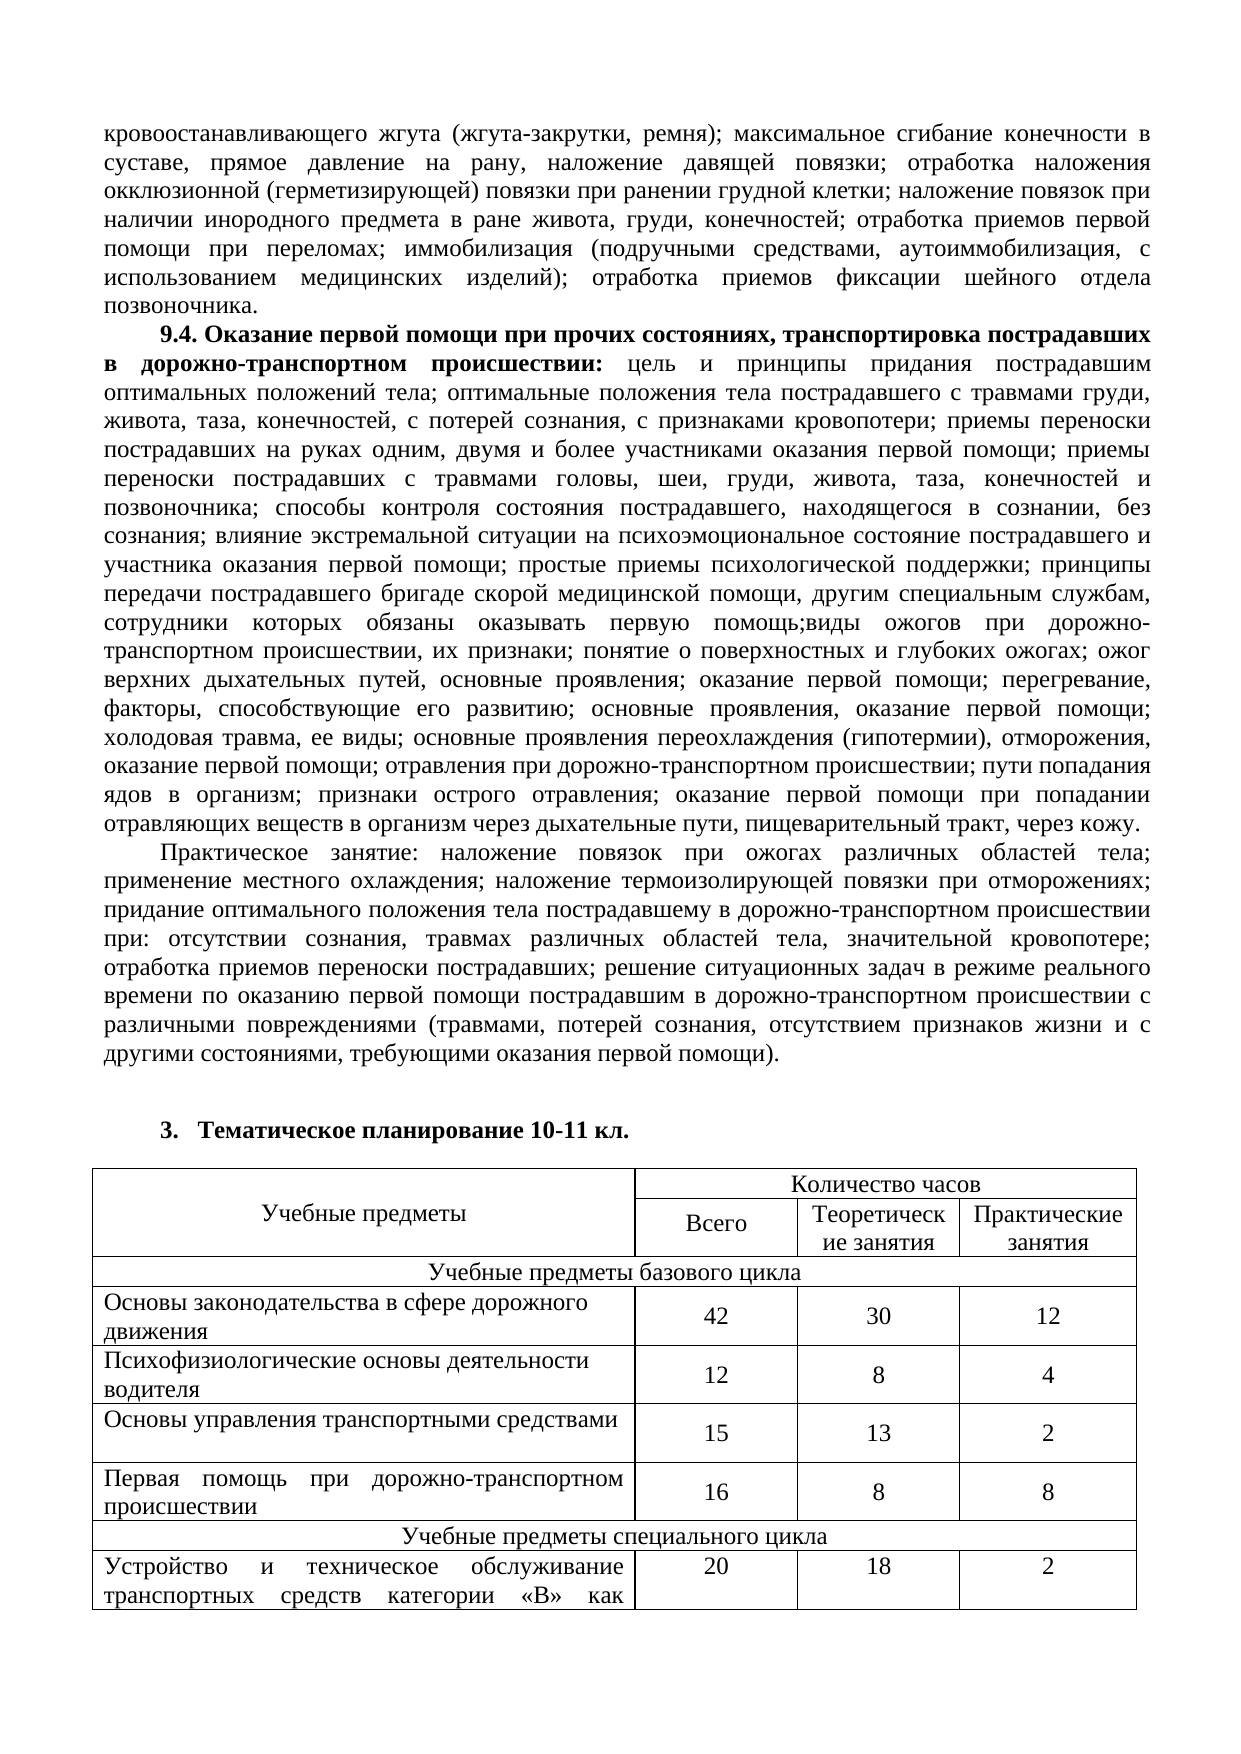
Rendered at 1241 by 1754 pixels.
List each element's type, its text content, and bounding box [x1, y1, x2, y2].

table_cell Основы законодательства в сфере дорожного движения [93, 1287, 634, 1344]
table_cell 12 [960, 1287, 1136, 1344]
table_cell 2 [960, 1404, 1136, 1462]
table_cell Теоретические занятия [798, 1199, 959, 1256]
table_cell Первая помощь при дорожно-транспортном происшествии [93, 1463, 634, 1520]
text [103, 118, 1152, 319]
table_cell 13 [798, 1404, 959, 1462]
table_cell 8 [798, 1463, 959, 1520]
table_cell 20 [636, 1551, 797, 1608]
table_cell Всего [636, 1199, 797, 1256]
table_header Количество часов [636, 1169, 1136, 1198]
table_cell Основы управления транспортными средствами [93, 1404, 634, 1462]
table_cell Практические занятия [960, 1199, 1136, 1256]
list Тематическое планирование 10-11 кл. [160, 1115, 1152, 1144]
table_cell 12 [636, 1346, 797, 1403]
text Практическое занятие: наложение повязок при ожогах различных областей тела; применение местного охлаждения; наложение термоизолирующей повязки при отморожениях; придание оптимального положения тела пострадавшему в дорожно-транспортном происшествии при: отсутствии сознания, травмах различных областей тела, значительной кровопотере; отработка приемов переноски пострадавших; решение ситуационных задач в режиме реального времени по оказанию первой помощи пострадавшим в дорожно-транспортном происшествии с различными повреждениями (травмами, потерей сознания, отсутствием признаков жизни и с другими состояниями, требующими оказания первой помощи). [103, 837, 1152, 1067]
table_cell 4 [960, 1346, 1136, 1403]
table_header Учебные предметы [93, 1169, 634, 1256]
table_cell 8 [960, 1463, 1136, 1520]
table_cell Психофизиологические основы деятельности водителя [93, 1346, 634, 1403]
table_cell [93, 1551, 634, 1608]
text 9.4. Оказание первой помощи при прочих состояниях, транспортировка пострадавших в дорожно-транспортном происшествии: цель и принципы придания пострадавшим оптимальных положений тела; оптимальные положения тела пострадавшего с травмами груди, живота, таза, конечностей, с потерей сознания, с признаками кровопотери; приемы переноски пострадавших на руках одним, двумя и более участниками оказания первой помощи; приемы переноски пострадавших с травмами головы, шеи, груди, живота, таза, конечностей и позвоночника; способы контроля состояния пострадавшего, находящегося в сознании, без сознания; влияние экстремальной ситуации на психоэмоциональное состояние пострадавшего и участника оказания первой помощи; простые приемы психологической поддержки; принципы передачи пострадавшего бригаде скорой медицинской помощи, другим специальным службам, сотрудники которых обязаны оказывать первую помощь;виды ожогов при дорожно-транспортном происшествии, их признаки; понятие о поверхностных и глубоких ожогах; ожог верхних дыхательных путей, основные проявления; оказание первой помощи; перегревание, факторы, способствующие его развитию; основные проявления, оказание первой помощи; холодовая травма, ее виды; основные проявления переохлаждения (гипотермии), отморожения, оказание первой помощи; отравления при дорожно-транспортном происшествии; пути попадания ядов в организм; признаки острого отравления; оказание первой помощи при попадании отравляющих веществ в организм через дыхательные пути, пищеварительный тракт, через кожу. [103, 319, 1152, 837]
table_cell 15 [636, 1404, 797, 1462]
table_cell 18 [798, 1551, 959, 1608]
table_cell 30 [798, 1287, 959, 1344]
table_cell 8 [798, 1346, 959, 1403]
table_cell 2 [960, 1551, 1136, 1608]
table_cell Учебные предметы базового цикла [93, 1257, 1136, 1286]
table_cell 42 [636, 1287, 797, 1344]
table_cell 16 [636, 1463, 797, 1520]
table_cell Учебные предметы специального цикла [93, 1521, 1136, 1550]
